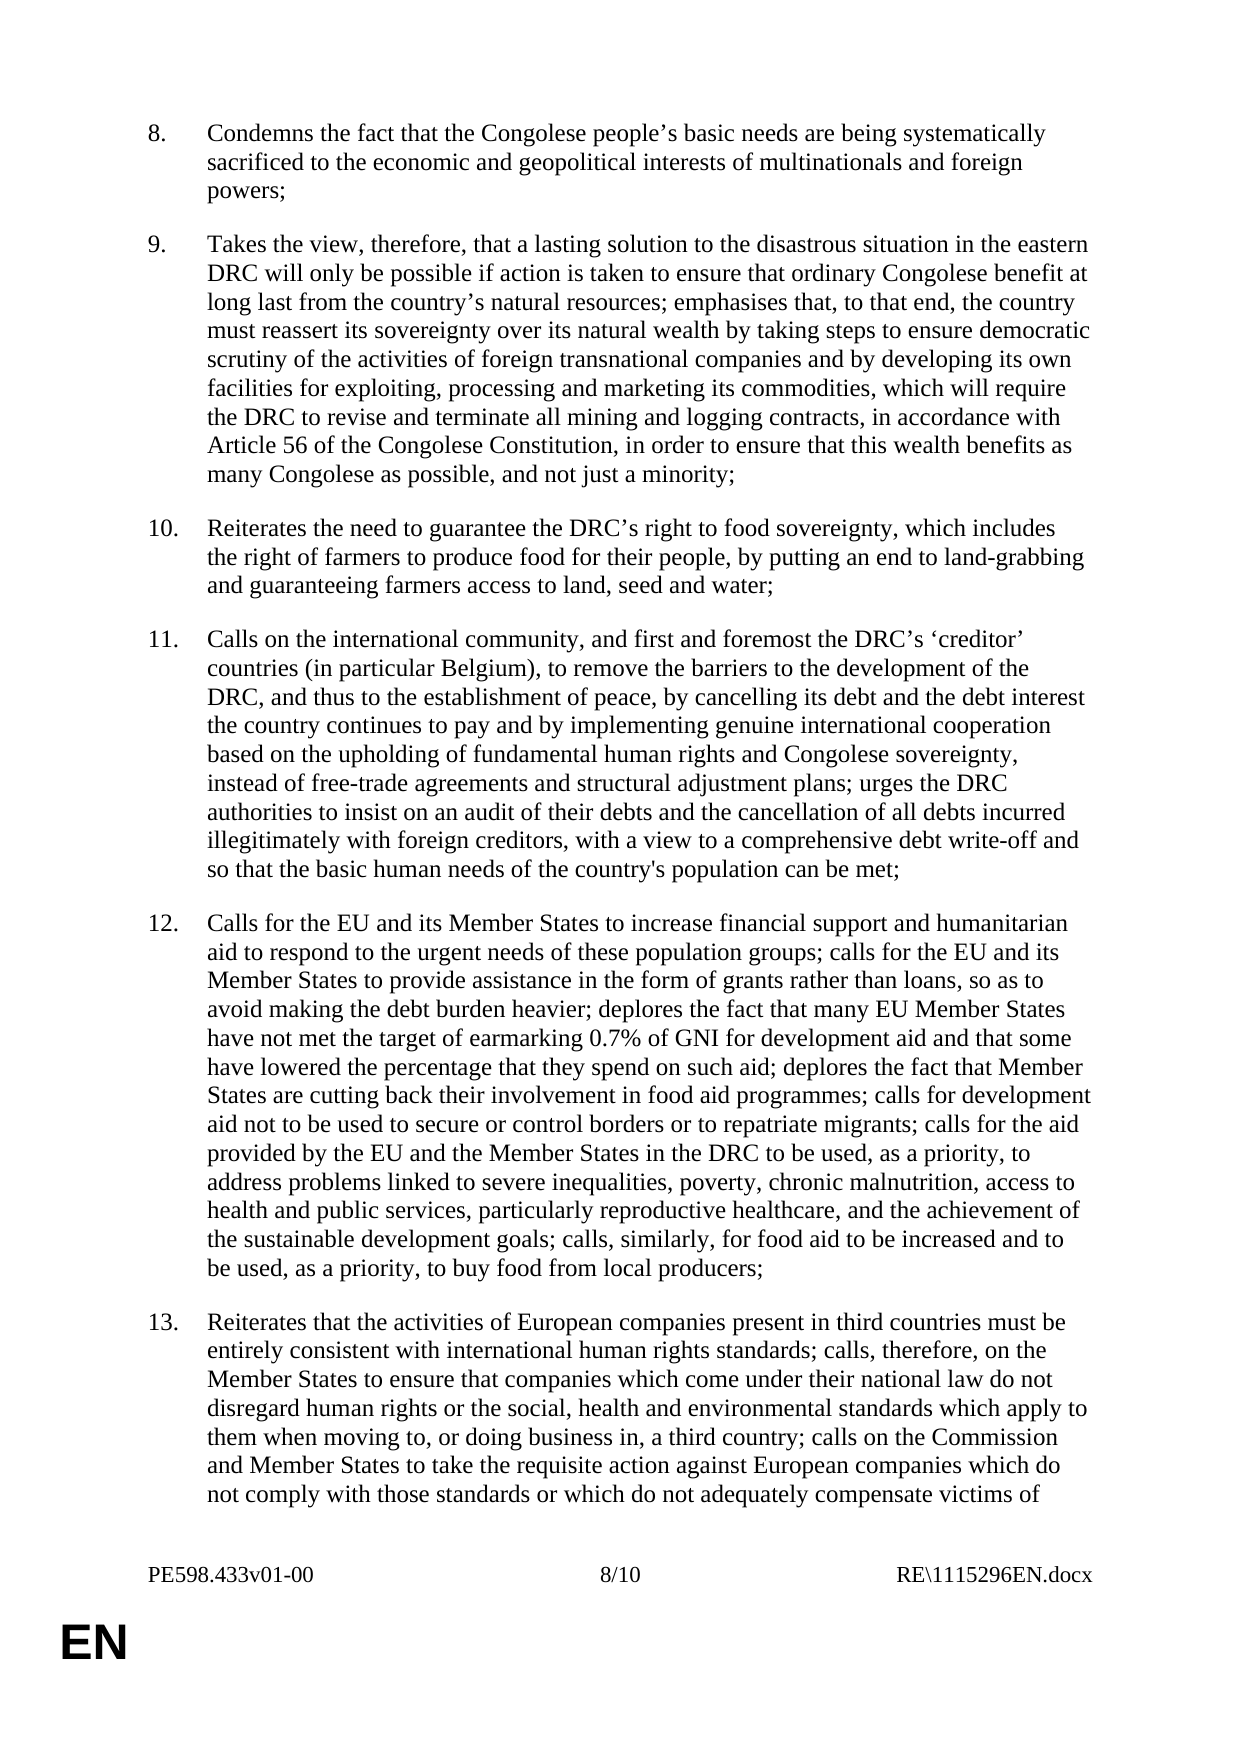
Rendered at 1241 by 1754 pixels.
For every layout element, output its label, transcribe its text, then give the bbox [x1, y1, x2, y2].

text 12. Calls for the EU and its Member States to increase financial support and humanitarian aid to respond to the urgent needs of these population groups; calls for the EU and its Member States to provide assistance in the form of grants rather than loans, so as to avoid making the debt burden heavier; deplores the fact that many EU Member States have not met the target of earmarking 0.7% of GNI for development aid and that some have lowered the percentage that they spend on such aid; deplores the fact that Member States are cutting back their involvement in food aid programmes; calls for development aid not to be used to secure or control borders or to repatriate migrants; calls for the aid provided by the EU and the Member States in the DRC to be used, as a priority, to address problems linked to severe inequalities, poverty, chronic malnutrition, access to health and public services, particularly reproductive healthcare, and the achievement of the sustainable development goals; calls, similarly, for food aid to be increased and to be used, as a priority, to buy food from local producers; [148, 908, 1092, 1282]
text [148, 1307, 1092, 1508]
text 10. Reiterates the need to guarantee the DRC’s right to food sovereignty, which includes the right of farmers to produce food for their people, by putting an end to land-grabbing and guaranteeing farmers access to land, seed and water; [148, 513, 1092, 599]
text 9. Takes the view, therefore, that a lasting solution to the disastrous situation in the eastern DRC will only be possible if action is taken to ensure that ordinary Congolese benefit at long last from the country’s natural resources; emphasises that, to that end, the country must reassert its sovereignty over its natural wealth by taking steps to ensure democratic scrutiny of the activities of foreign transnational companies and by developing its own facilities for exploiting, processing and marketing its commodities, which will require the DRC to revise and terminate all mining and logging contracts, in accordance with Article 56 of the Congolese Constitution, in order to ensure that this wealth benefits as many Congolese as possible, and not just a minority; [148, 229, 1092, 488]
text 8. Condemns the fact that the Congolese people’s basic needs are being systematically sacrificed to the economic and geopolitical interests of multinationals and foreign powers; [148, 118, 1092, 204]
text 11. Calls on the international community, and first and foremost the DRC’s ‘creditor’ countries (in particular Belgium), to remove the barriers to the development of the DRC, and thus to the establishment of peace, by cancelling its debt and the debt interest the country continues to pay and by implementing genuine international cooperation based on the upholding of fundamental human rights and Congolese sovereignty, instead of free-trade agreements and structural adjustment plans; urges the DRC authorities to insist on an audit of their debts and the cancellation of all debts incurred illegitimately with foreign creditors, with a view to a comprehensive debt write-off and so that the basic human needs of the country's population can be met; [148, 624, 1092, 883]
